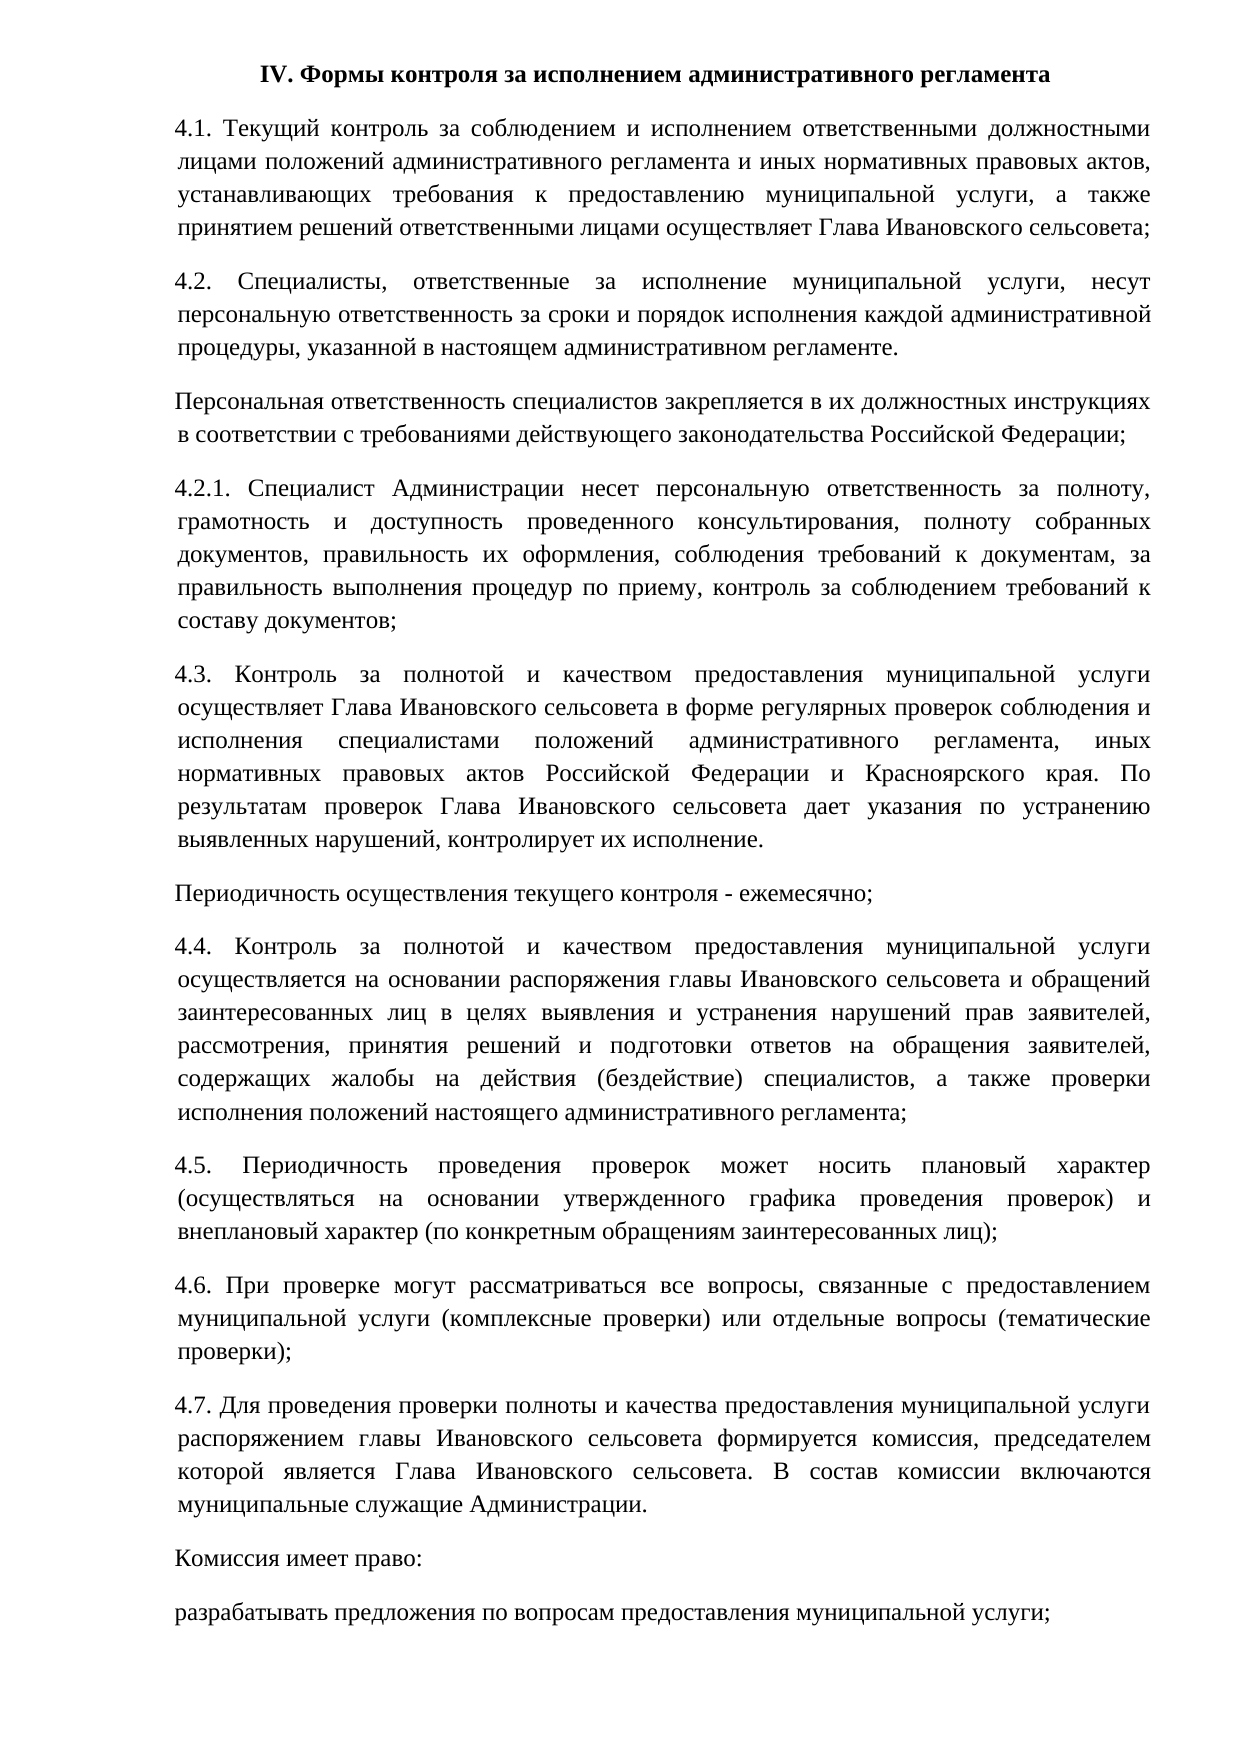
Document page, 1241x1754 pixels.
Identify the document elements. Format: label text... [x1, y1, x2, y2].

text 4.6. При проверке могут рассматриваться все вопросы, связанные с предоставлением муниципальной услуги (комплексные проверки) или отдельные вопросы (тематические проверки); [174, 1270, 1152, 1365]
text 4.2. Специалисты, ответственные за исполнение муниципальной услуги, несут персональную ответственность за сроки и порядок исполнения каждой административной процедуры, указанной в настоящем административном регламенте. [174, 266, 1152, 361]
text Комиссия имеет право: [174, 1543, 1152, 1572]
text разрабатывать предложения по вопросам предоставления муниципальной услуги; [174, 1597, 1152, 1626]
text 4.7. Для проведения проверки полноты и качества предоставления муниципальной услуги распоряжением главы Ивановского сельсовета формируется комиссия, председателем которой является Глава Ивановского сельсовета. В состав комиссии включаются муниципальные служащие Администрации. [174, 1390, 1152, 1518]
text Периодичность осуществления текущего контроля - ежемесячно; [174, 878, 1152, 906]
text 4.2.1. Специалист Администрации несет персональную ответственность за полноту, грамотность и доступность проведенного консультирования, полноту собранных документов, правильность их оформления, соблюдения требований к документам, за правильность выполнения процедур по приему, контроль за соблюдением требований к составу документов; [174, 473, 1152, 633]
text 4.4. Контроль за полнотой и качеством предоставления муниципальной услуги осуществляется на основании распоряжения главы Ивановского сельсовета и обращений заинтересованных лиц в целях выявления и устранения нарушений прав заявителей, рассмотрения, принятия решений и подготовки ответов на обращения заявителей, содержащих жалобы на действия (бездействие) специалистов, а также проверки исполнения положений настоящего административного регламента; [174, 931, 1152, 1125]
text 4.3. Контроль за полнотой и качеством предоставления муниципальной услуги осуществляет Глава Ивановского сельсовета в форме регулярных проверок соблюдения и исполнения специалистами положений административного регламента, иных нормативных правовых актов Российской Федерации и Красноярского края. По результатам проверок Глава Ивановского сельсовета дает указания по устранению выявленных нарушений, контролирует их исполнение. [174, 659, 1152, 852]
text IV. Формы контроля за исполнением административного регламента [121, 59, 1152, 88]
text Персональная ответственность специалистов закрепляется в их должностных инструкциях в соответствии с требованиями действующего законодательства Российской Федерации; [174, 386, 1152, 448]
text 4.1. Текущий контроль за соблюдением и исполнением ответственными должностными лицами положений административного регламента и иных нормативных правовых актов, устанавливающих требования к предоставлению муниципальной услуги, а также принятием решений ответственными лицами осуществляет Глава Ивановского сельсовета; [174, 113, 1152, 241]
text 4.5. Периодичность проведения проверок может носить плановый характер (осуществляться на основании утвержденного графика проведения проверок) и внеплановый характер (по конкретным обращениям заинтересованных лиц); [174, 1150, 1152, 1245]
